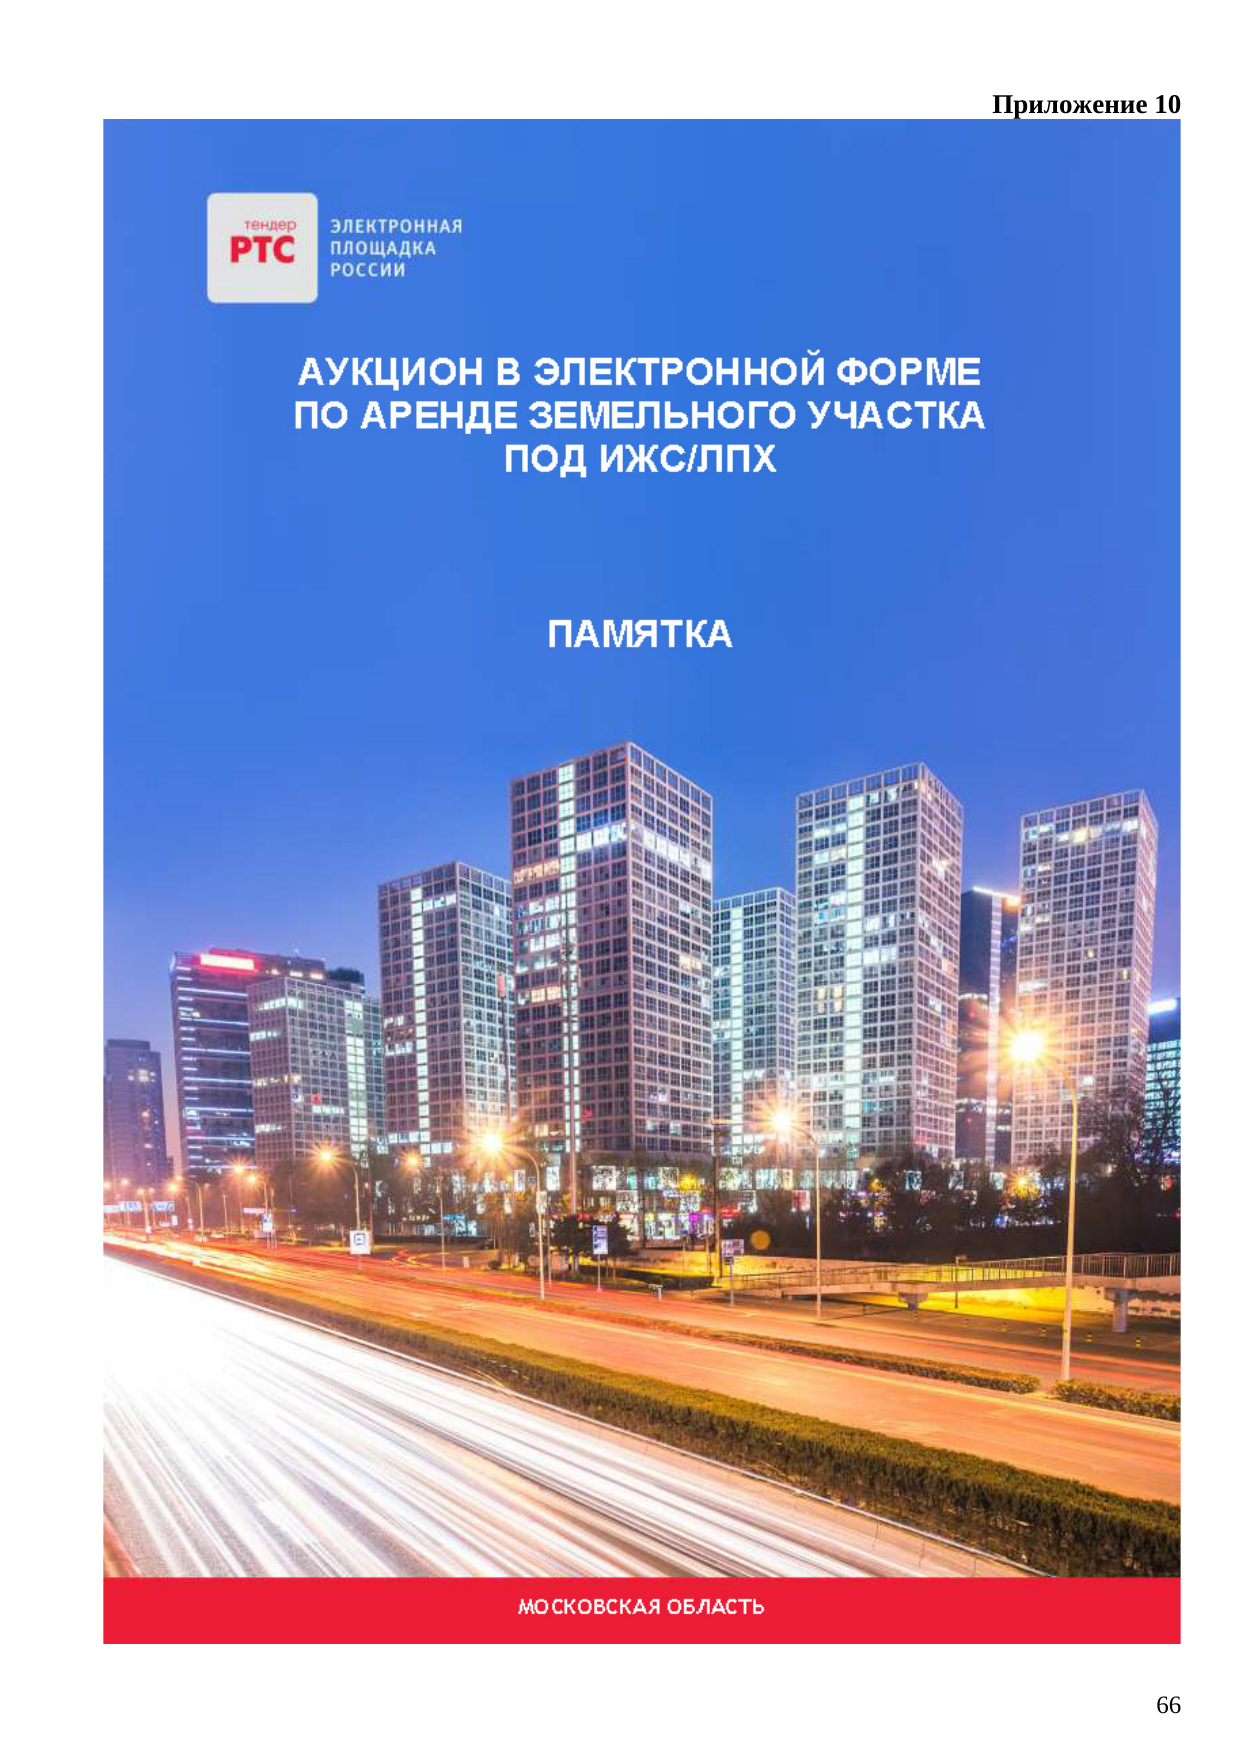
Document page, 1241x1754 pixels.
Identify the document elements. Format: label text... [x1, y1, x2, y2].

picture [103, 119, 1181, 1644]
subtitle Приложение 10 [103, 89, 1181, 119]
